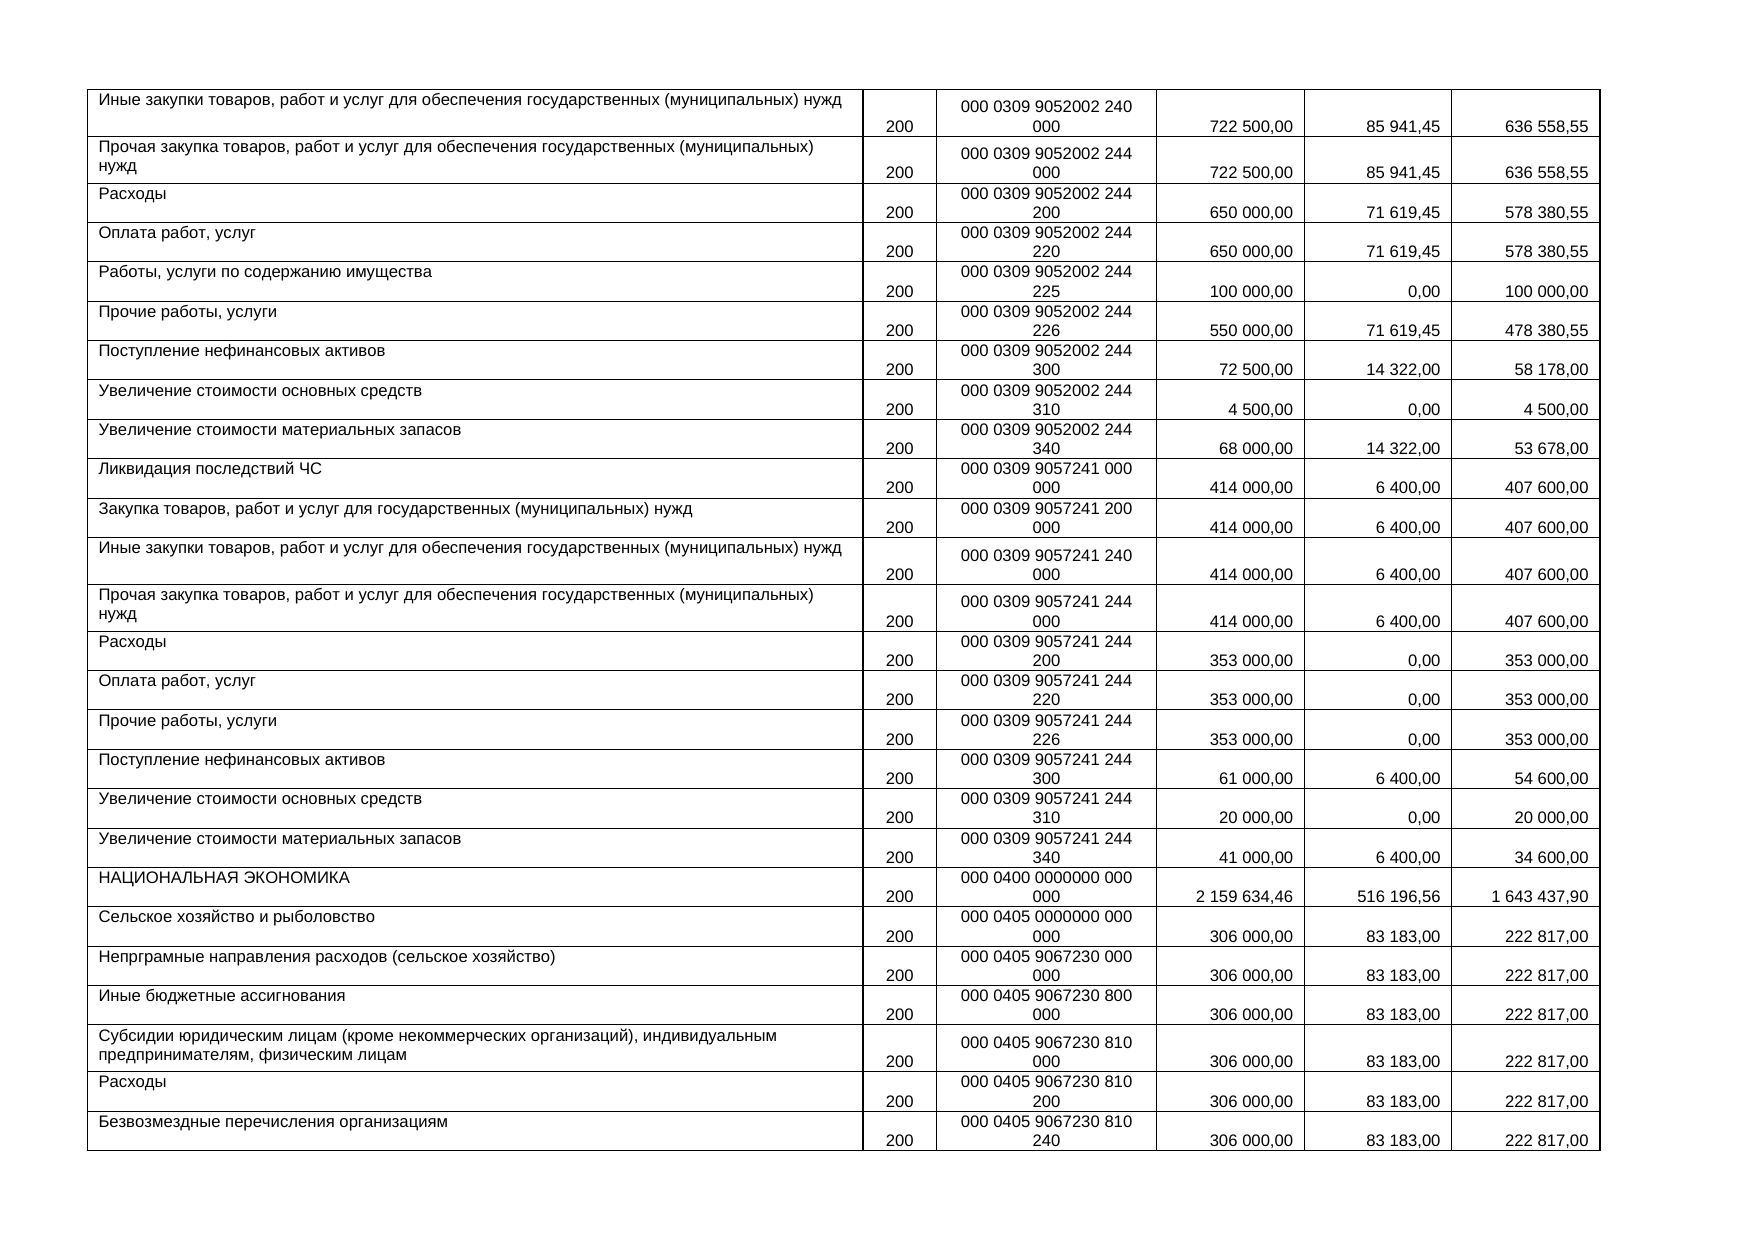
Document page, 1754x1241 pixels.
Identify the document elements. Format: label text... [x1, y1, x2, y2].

table_cell 6 400,00 [1305, 499, 1451, 537]
table_cell 0,00 [1305, 632, 1451, 670]
table_cell 000 0309 9057241 244 310 [937, 789, 1156, 827]
table_cell Безвозмездные перечисления организациям [88, 1112, 862, 1150]
table_cell 83 183,00 [1305, 907, 1451, 946]
table_cell Расходы [88, 632, 862, 670]
table_cell 000 0309 9052002 244 000 [937, 137, 1156, 182]
table_cell 200 [864, 302, 936, 340]
table_cell 200 [864, 420, 936, 458]
table_cell 200 [864, 632, 936, 670]
table_cell 306 000,00 [1157, 1072, 1304, 1111]
table_cell Прочие работы, услуги [88, 710, 862, 749]
table_cell 722 500,00 [1157, 90, 1304, 136]
table_cell 200 [864, 137, 936, 182]
table_cell 83 183,00 [1305, 947, 1451, 985]
table_cell 200 [864, 90, 936, 136]
table_cell 0,00 [1305, 789, 1451, 827]
table_cell 34 600,00 [1452, 829, 1599, 867]
table_cell Увеличение стоимости основных средств [88, 789, 862, 827]
table_cell 200 [864, 1025, 936, 1071]
table_cell Сельское хозяйство и рыболовство [88, 907, 862, 946]
table_cell 200 [864, 538, 936, 584]
table_cell 53 678,00 [1452, 420, 1599, 458]
table_cell 550 000,00 [1157, 302, 1304, 340]
table_cell Увеличение стоимости основных средств [88, 380, 862, 419]
table_cell 000 0405 9067230 000 000 [937, 947, 1156, 985]
table_cell 85 941,45 [1305, 137, 1451, 182]
table_cell 000 0309 9057241 244 000 [937, 585, 1156, 631]
table_cell 000 0309 9052002 244 200 [937, 184, 1156, 222]
table_cell 72 500,00 [1157, 341, 1304, 379]
table_cell Поступление нефинансовых активов [88, 341, 862, 379]
table_cell 407 600,00 [1452, 585, 1599, 631]
table_cell 200 [864, 671, 936, 709]
table_cell 414 000,00 [1157, 499, 1304, 537]
table_cell 000 0405 9067230 810 240 [937, 1112, 1156, 1150]
table_cell 0,00 [1305, 671, 1451, 709]
table_cell 200 [864, 1112, 936, 1150]
table_cell 000 0405 9067230 810 200 [937, 1072, 1156, 1111]
table_cell 000 0309 9057241 244 226 [937, 710, 1156, 749]
table_cell 000 0309 9057241 244 220 [937, 671, 1156, 709]
table_cell 000 0405 0000000 000 000 [937, 907, 1156, 946]
table_cell 414 000,00 [1157, 459, 1304, 497]
table_cell 61 000,00 [1157, 750, 1304, 788]
table_cell 000 0309 9057241 200 000 [937, 499, 1156, 537]
table_cell 407 600,00 [1452, 538, 1599, 584]
table_cell 353 000,00 [1157, 671, 1304, 709]
table_cell 000 0309 9057241 244 200 [937, 632, 1156, 670]
table_cell 306 000,00 [1157, 1025, 1304, 1071]
table_cell 478 380,55 [1452, 302, 1599, 340]
table_cell 200 [864, 184, 936, 222]
table_cell Субсидии юридическим лицам (кроме некоммерческих организаций), индивидуальным предпринимателям, физическим лицам [88, 1025, 862, 1071]
table_cell 306 000,00 [1157, 907, 1304, 946]
table_cell 000 0400 0000000 000 000 [937, 868, 1156, 906]
table_cell 000 0309 9057241 000 000 [937, 459, 1156, 497]
table_cell 14 322,00 [1305, 341, 1451, 379]
table_cell 200 [864, 986, 936, 1024]
table_cell 83 183,00 [1305, 1112, 1451, 1150]
table_cell Прочая закупка товаров, работ и услуг для обеспечения государственных (муниципальных) нужд [88, 585, 862, 631]
table_cell 650 000,00 [1157, 223, 1304, 261]
table_cell 83 183,00 [1305, 986, 1451, 1024]
table_cell 200 [864, 868, 936, 906]
table_cell 200 [864, 585, 936, 631]
table_cell Расходы [88, 184, 862, 222]
table_cell 200 [864, 1072, 936, 1111]
table_cell Прочие работы, услуги [88, 302, 862, 340]
table_cell 414 000,00 [1157, 538, 1304, 584]
table_cell 636 558,55 [1452, 90, 1599, 136]
table_cell 222 817,00 [1452, 1025, 1599, 1071]
table_cell НАЦИОНАЛЬНАЯ ЭКОНОМИКА [88, 868, 862, 906]
table_cell 200 [864, 907, 936, 946]
table_cell 000 0405 9067230 800 000 [937, 986, 1156, 1024]
table_cell 353 000,00 [1452, 671, 1599, 709]
table_cell Прочая закупка товаров, работ и услуг для обеспечения государственных (муниципальных) нужд [88, 137, 862, 182]
table_cell 200 [864, 789, 936, 827]
table_cell 6 400,00 [1305, 750, 1451, 788]
table_cell 000 0309 9052002 244 300 [937, 341, 1156, 379]
table_cell 000 0309 9052002 244 310 [937, 380, 1156, 419]
table_cell 306 000,00 [1157, 1112, 1304, 1150]
table_cell 353 000,00 [1157, 710, 1304, 749]
table_cell 14 322,00 [1305, 420, 1451, 458]
table_cell 000 0309 9052002 244 226 [937, 302, 1156, 340]
table_cell 200 [864, 262, 936, 301]
table_cell 200 [864, 750, 936, 788]
table_cell 200 [864, 223, 936, 261]
table_cell 6 400,00 [1305, 585, 1451, 631]
table_cell 414 000,00 [1157, 585, 1304, 631]
table_cell 54 600,00 [1452, 750, 1599, 788]
table_cell 306 000,00 [1157, 986, 1304, 1024]
table_cell 306 000,00 [1157, 947, 1304, 985]
table_cell 407 600,00 [1452, 499, 1599, 537]
table_cell Иные закупки товаров, работ и услуг для обеспечения государственных (муниципальных) нужд [88, 90, 862, 136]
table_cell 83 183,00 [1305, 1072, 1451, 1111]
table_cell 4 500,00 [1157, 380, 1304, 419]
table_cell 222 817,00 [1452, 1072, 1599, 1111]
table_cell 71 619,45 [1305, 223, 1451, 261]
table_cell Оплата работ, услуг [88, 223, 862, 261]
table_cell 000 0309 9052002 244 225 [937, 262, 1156, 301]
table_cell 650 000,00 [1157, 184, 1304, 222]
table_cell 222 817,00 [1452, 986, 1599, 1024]
table_cell 100 000,00 [1157, 262, 1304, 301]
table_cell 0,00 [1305, 710, 1451, 749]
table_cell 71 619,45 [1305, 184, 1451, 222]
table_cell 85 941,45 [1305, 90, 1451, 136]
table_cell Оплата работ, услуг [88, 671, 862, 709]
table_cell Поступление нефинансовых активов [88, 750, 862, 788]
table_cell 200 [864, 341, 936, 379]
table_cell 222 817,00 [1452, 947, 1599, 985]
table_cell 000 0309 9057241 244 300 [937, 750, 1156, 788]
table_cell 000 0309 9057241 244 340 [937, 829, 1156, 867]
table_cell 000 0405 9067230 810 000 [937, 1025, 1156, 1071]
table_cell 100 000,00 [1452, 262, 1599, 301]
table_cell 407 600,00 [1452, 459, 1599, 497]
table_cell 222 817,00 [1452, 1112, 1599, 1150]
table_cell 353 000,00 [1452, 632, 1599, 670]
table_cell 000 0309 9052002 244 340 [937, 420, 1156, 458]
table_cell 200 [864, 380, 936, 419]
table_cell 4 500,00 [1452, 380, 1599, 419]
table_cell 000 0309 9057241 240 000 [937, 538, 1156, 584]
table_cell 68 000,00 [1157, 420, 1304, 458]
table_cell 000 0309 9052002 244 220 [937, 223, 1156, 261]
table_cell 353 000,00 [1157, 632, 1304, 670]
table_cell Ликвидация последствий ЧС [88, 459, 862, 497]
table_cell 578 380,55 [1452, 223, 1599, 261]
table_cell Непрграмные направления расходов (сельское хозяйство) [88, 947, 862, 985]
table_cell 000 0309 9052002 240 000 [937, 90, 1156, 136]
table_cell 0,00 [1305, 380, 1451, 419]
table_cell 6 400,00 [1305, 459, 1451, 497]
table_cell 200 [864, 499, 936, 537]
table_cell Закупка товаров, работ и услуг для государственных (муниципальных) нужд [88, 499, 862, 537]
table_cell Иные бюджетные ассигнования [88, 986, 862, 1024]
table_cell 6 400,00 [1305, 829, 1451, 867]
table_cell 0,00 [1305, 262, 1451, 301]
table_cell 200 [864, 459, 936, 497]
table_cell Работы, услуги по содержанию имущества [88, 262, 862, 301]
table_cell 222 817,00 [1452, 907, 1599, 946]
table_cell 1 643 437,90 [1452, 868, 1599, 906]
table_cell 353 000,00 [1452, 710, 1599, 749]
table_cell 58 178,00 [1452, 341, 1599, 379]
table_cell 722 500,00 [1157, 137, 1304, 182]
table_cell 2 159 634,46 [1157, 868, 1304, 906]
table_cell 200 [864, 710, 936, 749]
table_cell Увеличение стоимости материальных запасов [88, 829, 862, 867]
table_cell 578 380,55 [1452, 184, 1599, 222]
table_cell 200 [864, 947, 936, 985]
table_cell 636 558,55 [1452, 137, 1599, 182]
table_cell 71 619,45 [1305, 302, 1451, 340]
table_cell 200 [864, 829, 936, 867]
table_cell 83 183,00 [1305, 1025, 1451, 1071]
table_cell 516 196,56 [1305, 868, 1451, 906]
table_cell 6 400,00 [1305, 538, 1451, 584]
table_cell 41 000,00 [1157, 829, 1304, 867]
table_cell 20 000,00 [1157, 789, 1304, 827]
table_cell Иные закупки товаров, работ и услуг для обеспечения государственных (муниципальных) нужд [88, 538, 862, 584]
table_cell 20 000,00 [1452, 789, 1599, 827]
table_cell Увеличение стоимости материальных запасов [88, 420, 862, 458]
table_cell Расходы [88, 1072, 862, 1111]
